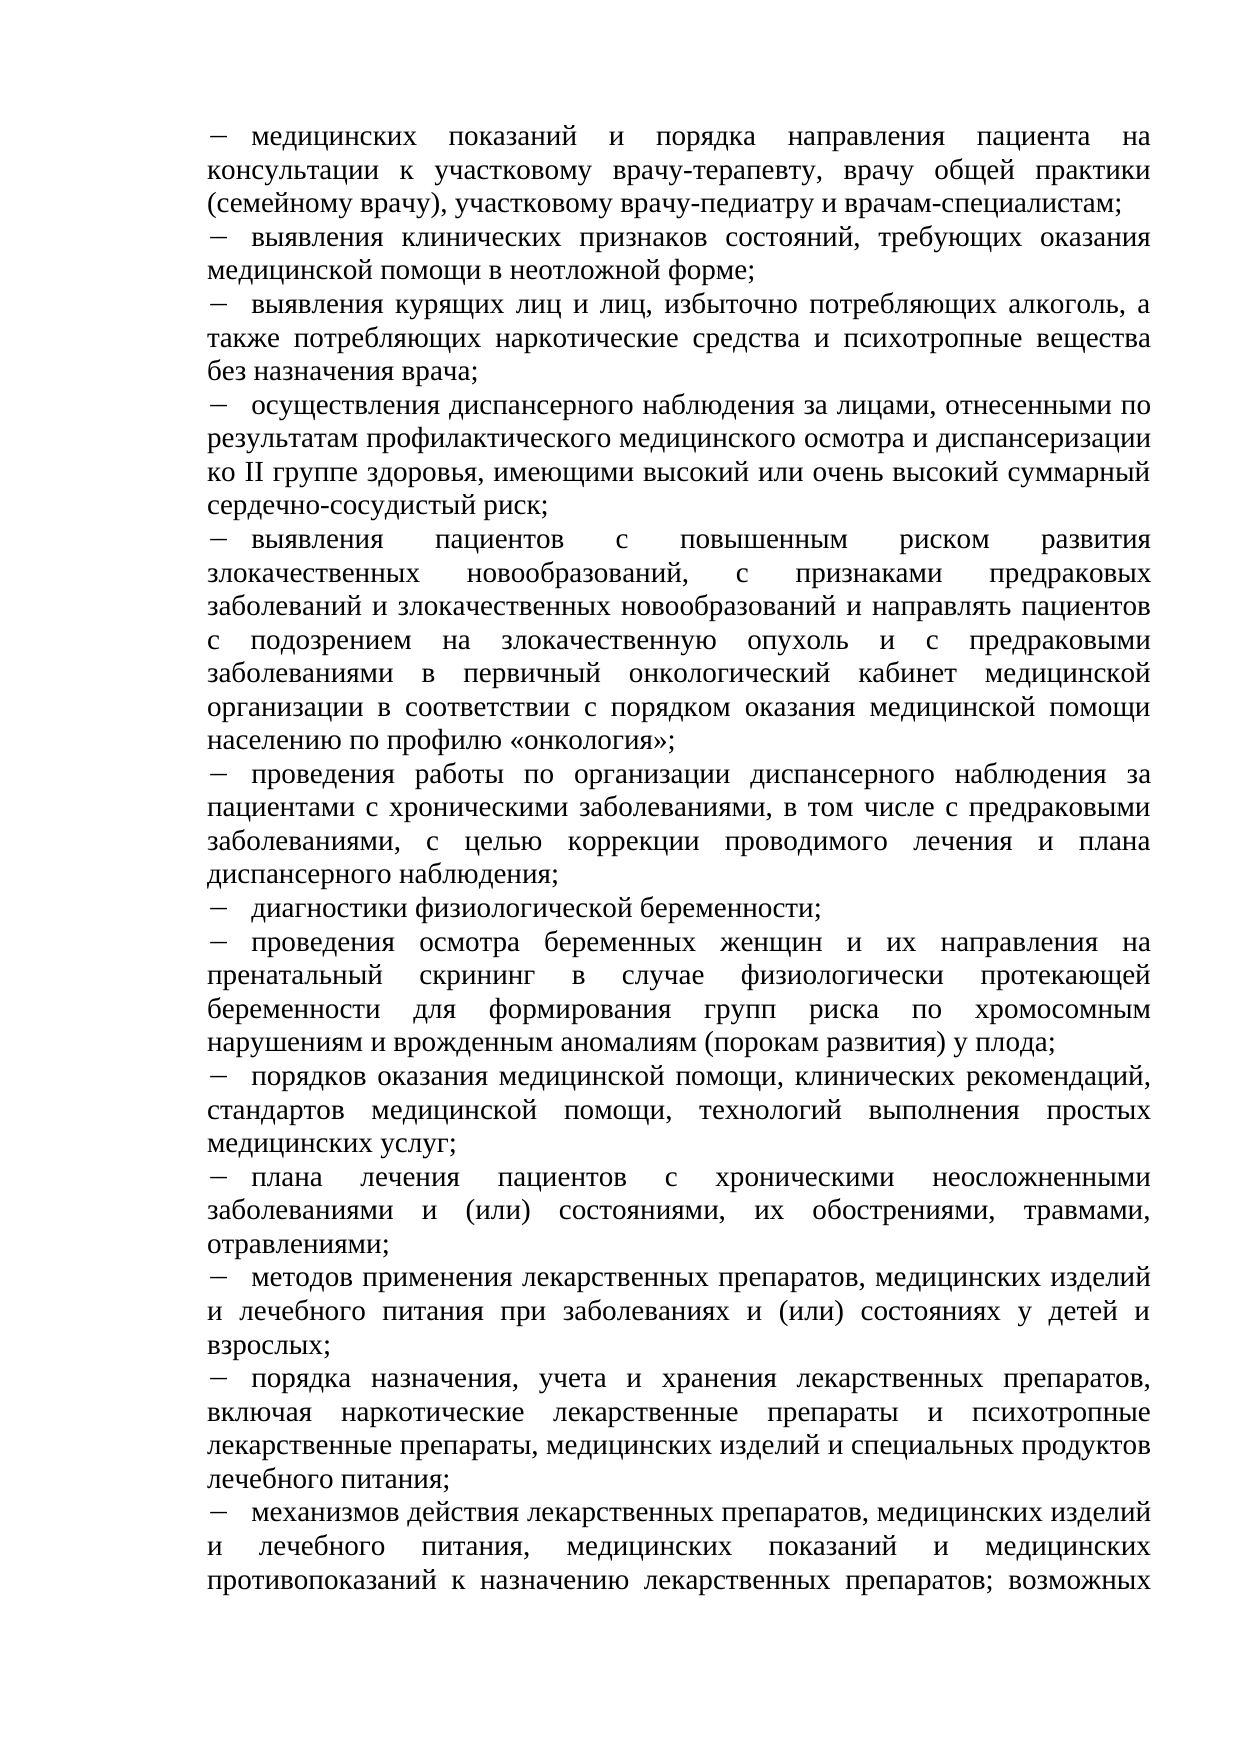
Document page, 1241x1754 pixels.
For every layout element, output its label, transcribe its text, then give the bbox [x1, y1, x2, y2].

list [207, 1494, 1152, 1595]
list методов применения лекарственных препаратов, медицинских изделий и лечебного питания при заболеваниях и (или) состояниях у детей и взрослых; [207, 1259, 1152, 1360]
list порядка назначения, учета и хранения лекарственных препаратов, включая наркотические лекарственные препараты и психотропные лекарственные препараты, медицинских изделий и специальных продуктов лечебного питания; [207, 1360, 1152, 1494]
list порядков оказания медицинской помощи, клинических рекомендаций, стандартов медицинской помощи, технологий выполнения простых медицинских услуг; [207, 1058, 1152, 1159]
list выявления клинических признаков состояний, требующих оказания медицинской помощи в неотложной форме; [207, 219, 1152, 286]
list выявления пациентов с повышенным риском развития злокачественных новообразований, с признаками предраковых заболеваний и злокачественных новообразований и направлять пациентов с подозрением на злокачественную опухоль и с предраковыми заболеваниями в первичный онкологический кабинет медицинской организации в соответствии с порядком оказания медицинской помощи населению по профилю «онкология»; [207, 521, 1152, 756]
list плана лечения пациентов с хроническими неосложненными заболеваниями и (или) состояниями, их обострениями, травмами, отравлениями; [207, 1159, 1152, 1259]
list выявления курящих лиц и лиц, избыточно потребляющих алкоголь, а также потребляющих наркотические средства и психотропные вещества без назначения врача; [207, 286, 1152, 387]
list осуществления диспансерного наблюдения за лицами, отнесенными по результатам профилактического медицинского осмотра и диспансеризации ко II группе здоровья, имеющими высокий или очень высокий суммарный сердечно-сосудистый риск; [207, 387, 1152, 521]
list медицинских показаний и порядка направления пациента на консультации к участковому врачу-терапевту, врачу общей практики (семейному врачу), участковому врачу-педиатру и врачам-специалистам; [207, 118, 1152, 219]
list проведения работы по организации диспансерного наблюдения за пациентами с хроническими заболеваниями, в том числе с предраковыми заболеваниями, с целью коррекции проводимого лечения и плана диспансерного наблюдения; [207, 756, 1152, 890]
list диагностики физиологической беременности; [207, 890, 1152, 924]
list проведения осмотра беременных женщин и их направления на пренатальный скрининг в случае физиологически протекающей беременности для формирования групп риска по хромосомным нарушениям и врожденным аномалиям (порокам развития) у плода; [207, 924, 1152, 1058]
